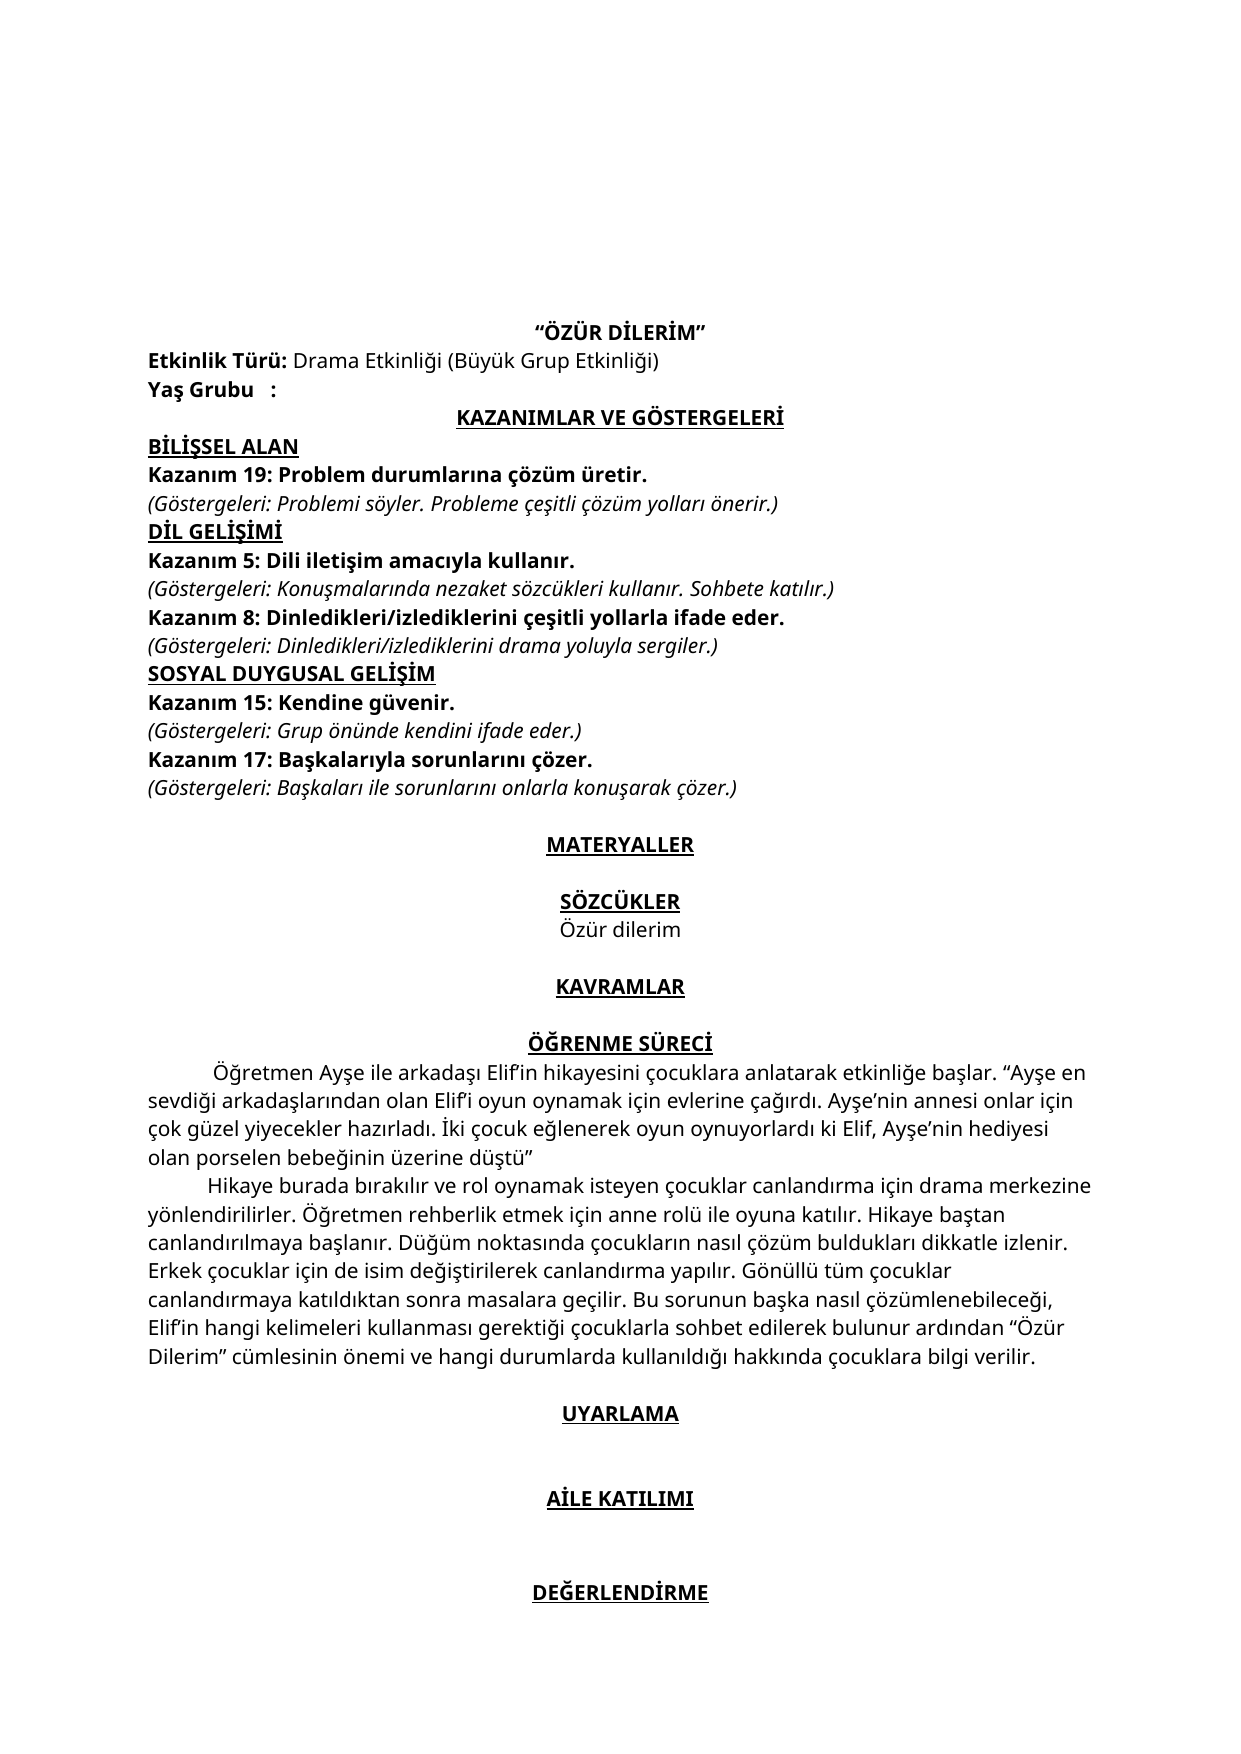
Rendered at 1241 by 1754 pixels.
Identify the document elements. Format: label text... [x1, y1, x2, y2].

text SÖZCÜKLER [148, 887, 1093, 915]
text AİLE KATILIMI [148, 1484, 1093, 1513]
text Kazanım 19: Problem durumlarına çözüm üretir. (Göstergeleri: Problemi söyler. Probleme çeşitli çözüm yolları önerir.) DİL GELİŞİMİ Kazanım 5: Dili iletişim amacıyla kullanır. (Göstergeleri: Konuşmalarında nezaket sözcükleri kullanır. Sohbete katılır.) Kazanım 8: Dinledikleri/izlediklerini çeşitli yollarla ifade eder. (Göstergeleri: Dinledikleri/izlediklerini drama yoluyla sergiler.) [148, 460, 1093, 659]
text KAVRAMLAR [148, 972, 1093, 1001]
text Yaş Grubu : [148, 375, 1093, 403]
text SOSYAL DUYGUSAL GELİŞİM Kazanım 15: Kendine güvenir. (Göstergeleri: Grup önünde kendini ifade eder.) Kazanım 17: Başkalarıyla sorunlarını çözer. (Göstergeleri: Başkaları ile sorunlarını onlarla konuşarak çözer.) [148, 659, 1093, 802]
text KAZANIMLAR VE GÖSTERGELERİ [148, 403, 1093, 432]
text BİLİŞSEL ALAN [148, 432, 1093, 460]
text Hikaye burada bırakılır ve rol oynamak isteyen çocuklar canlandırma için drama merkezine yönlendirilirler. Öğretmen rehberlik etmek için anne rolü ile oyuna katılır. Hikaye baştan canlandırılmaya başlanır. Düğüm noktasında çocukların nasıl çözüm buldukları dikkatle izlenir. Erkek çocuklar için de isim değiştirilerek canlandırma yapılır. Gönüllü tüm çocuklar canlandırmaya katıldıktan sonra masalara geçilir. Bu sorunun başka nasıl çözümlenebileceği, Elif’in hangi kelimeleri kullanması gerektiği çocuklarla sohbet edilerek bulunur ardından “Özür Dilerim” cümlesinin önemi ve hangi durumlarda kullanıldığı hakkında çocuklara bilgi verilir. [148, 1171, 1093, 1370]
text ÖĞRENME SÜRECİ [148, 1029, 1093, 1058]
text DEĞERLENDİRME [148, 1578, 1093, 1606]
text “ÖZÜR DİLERİM” [148, 318, 1093, 347]
text MATERYALLER [148, 830, 1093, 858]
text UYARLAMA [148, 1399, 1093, 1427]
text Öğretmen Ayşe ile arkadaşı Elif’in hikayesini çocuklara anlatarak etkinliğe başlar. “Ayşe en sevdiği arkadaşlarından olan Elif’i oyun oynamak için evlerine çağırdı. Ayşe’nin annesi onlar için çok güzel yiyecekler hazırladı. İki çocuk eğlenerek oyun oynuyorlardı ki Elif, Ayşe’nin hediyesi olan porselen bebeğinin üzerine düştü” [148, 1058, 1093, 1171]
text Özür dilerim [148, 915, 1093, 944]
text Etkinlik Türü: Drama Etkinliği (Büyük Grup Etkinliği) [148, 347, 1093, 375]
